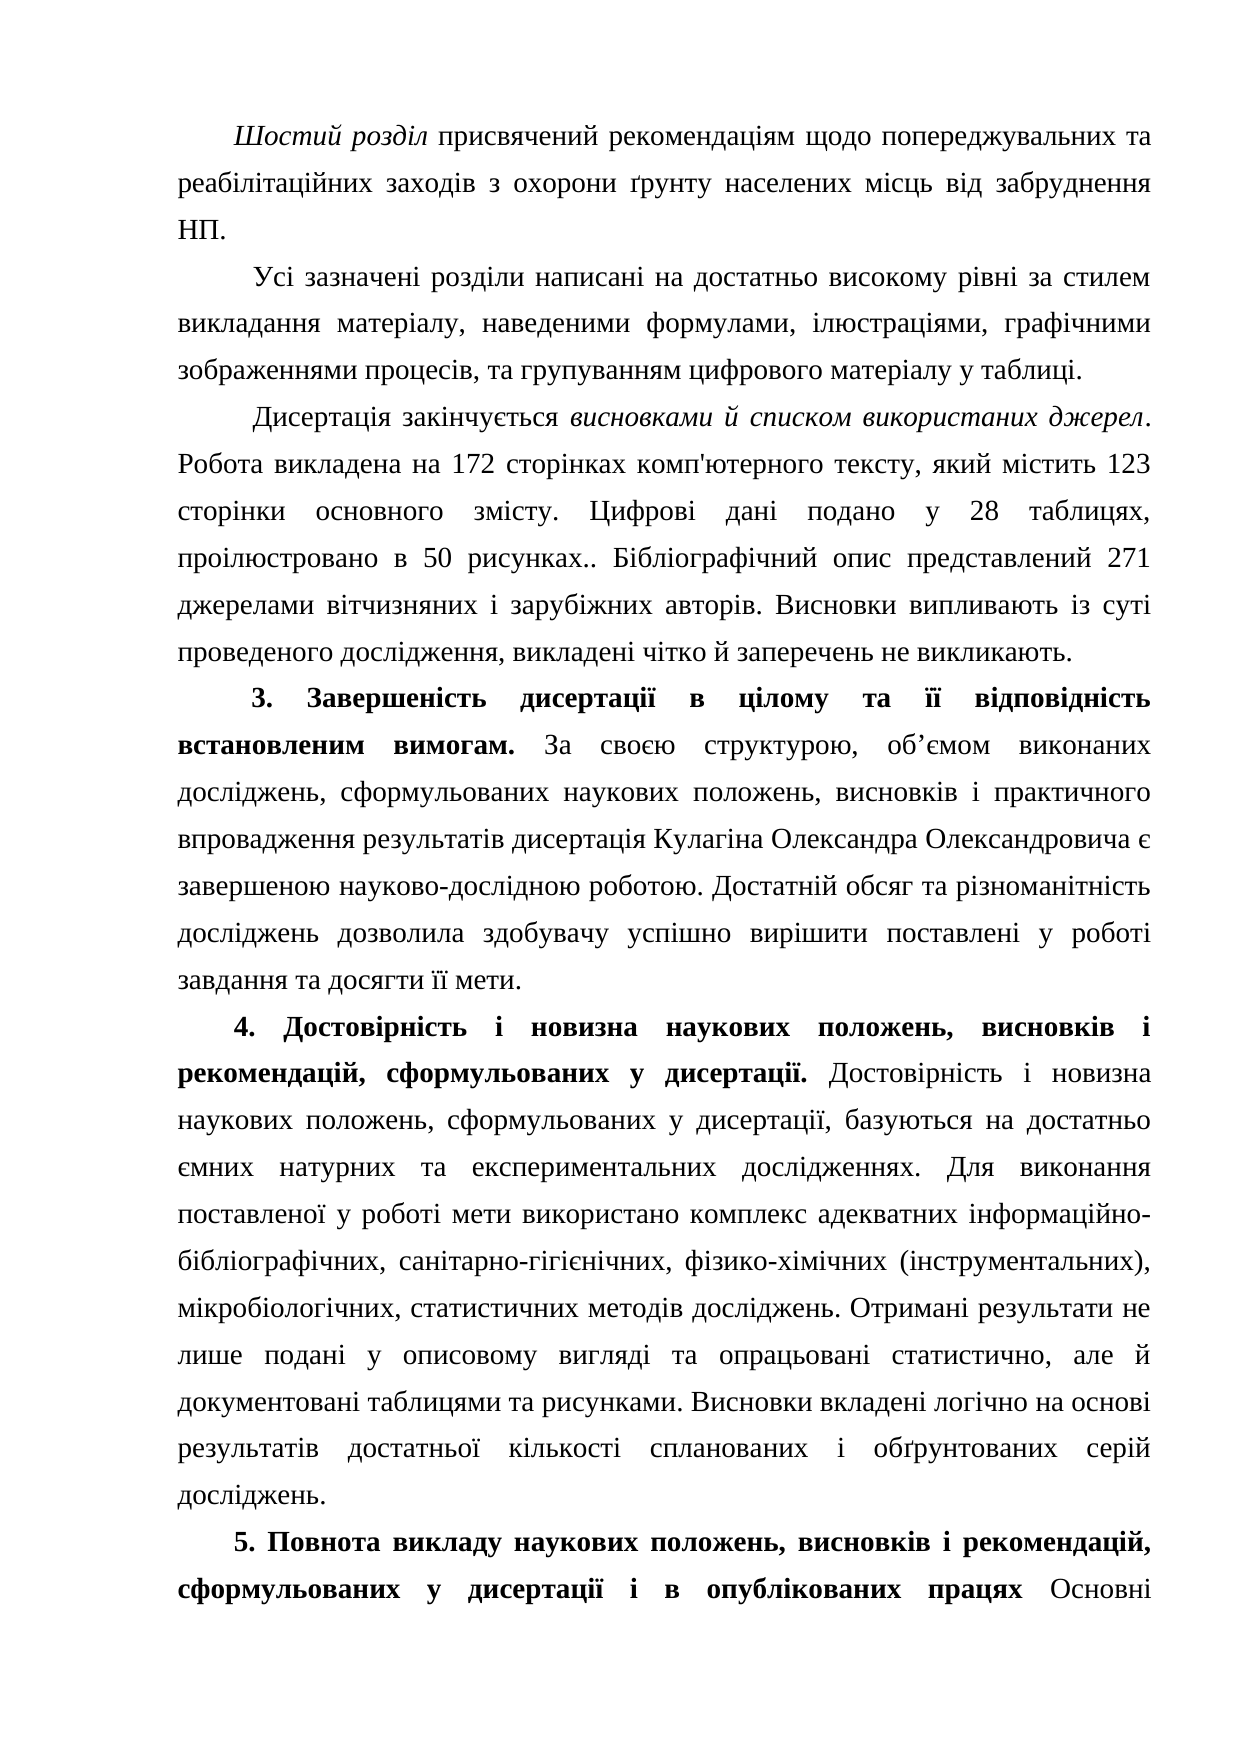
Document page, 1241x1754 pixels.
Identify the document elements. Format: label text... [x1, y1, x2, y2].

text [177, 1524, 1152, 1605]
text Усі зазначені розділи написані на достатньо високому рівні за стилем викладання матеріалу, наведеними формулами, ілюстраціями, графічними зображеннями процесів, та групуванням цифрового матеріалу у таблиці. [177, 259, 1152, 386]
text 3. Завершеність дисертації в цілому та її відповідність встановленим вимогам. За своєю структурою, об’ємом виконаних досліджень, сформульованих наукових положень, висновків і практичного впровадження результатів дисертація Кулагіна Олександра Олександровича є завершеною науково-дослідною роботою. Достатній обсяг та різноманітність досліджень дозволила здобувачу успішно вирішити поставлені у роботі завдання та досягти її мети. [177, 681, 1152, 995]
text Шостий розділ присвячений рекомендаціям щодо попереджувальних та реабілітаційних заходів з охорони ґрунту населених місць від забруднення НП. [177, 118, 1152, 245]
text Дисертація закінчується висновками й списком використаних джерел. Робота викладена на 172 сторінках комп'ютерного тексту, який містить 123 сторінки основного змісту. Цифрові дані подано у 28 таблицях, проілюстровано в 50 рисунках.. Бібліографічний опис представлений 271 джерелами вітчизняних і зарубіжних авторів. Висновки випливають із суті проведеного дослідження, викладені чітко й заперечень не викликають. [177, 399, 1152, 667]
text 4. Достовірність і новизна наукових положень, висновків і рекомендацій, сформульованих у дисертації. Достовірність і новизна наукових положень, сформульованих у дисертації, базуються на достатньо ємних натурних та експериментальних дослідженнях. Для виконання поставленої у роботі мети використано комплекс адекватних інформаційно-бібліографічних, санітарно-гігієнічних, фізико-хімічних (інструментальних), мікробіологічних, статистичних методів досліджень. Отримані результати не лише подані у описовому вигляді та опрацьовані статистично, але й документовані таблицями та рисунками. Висновки вкладені логічно на основі результатів достатньої кількості спланованих і обґрунтованих серій досліджень. [177, 1009, 1152, 1511]
